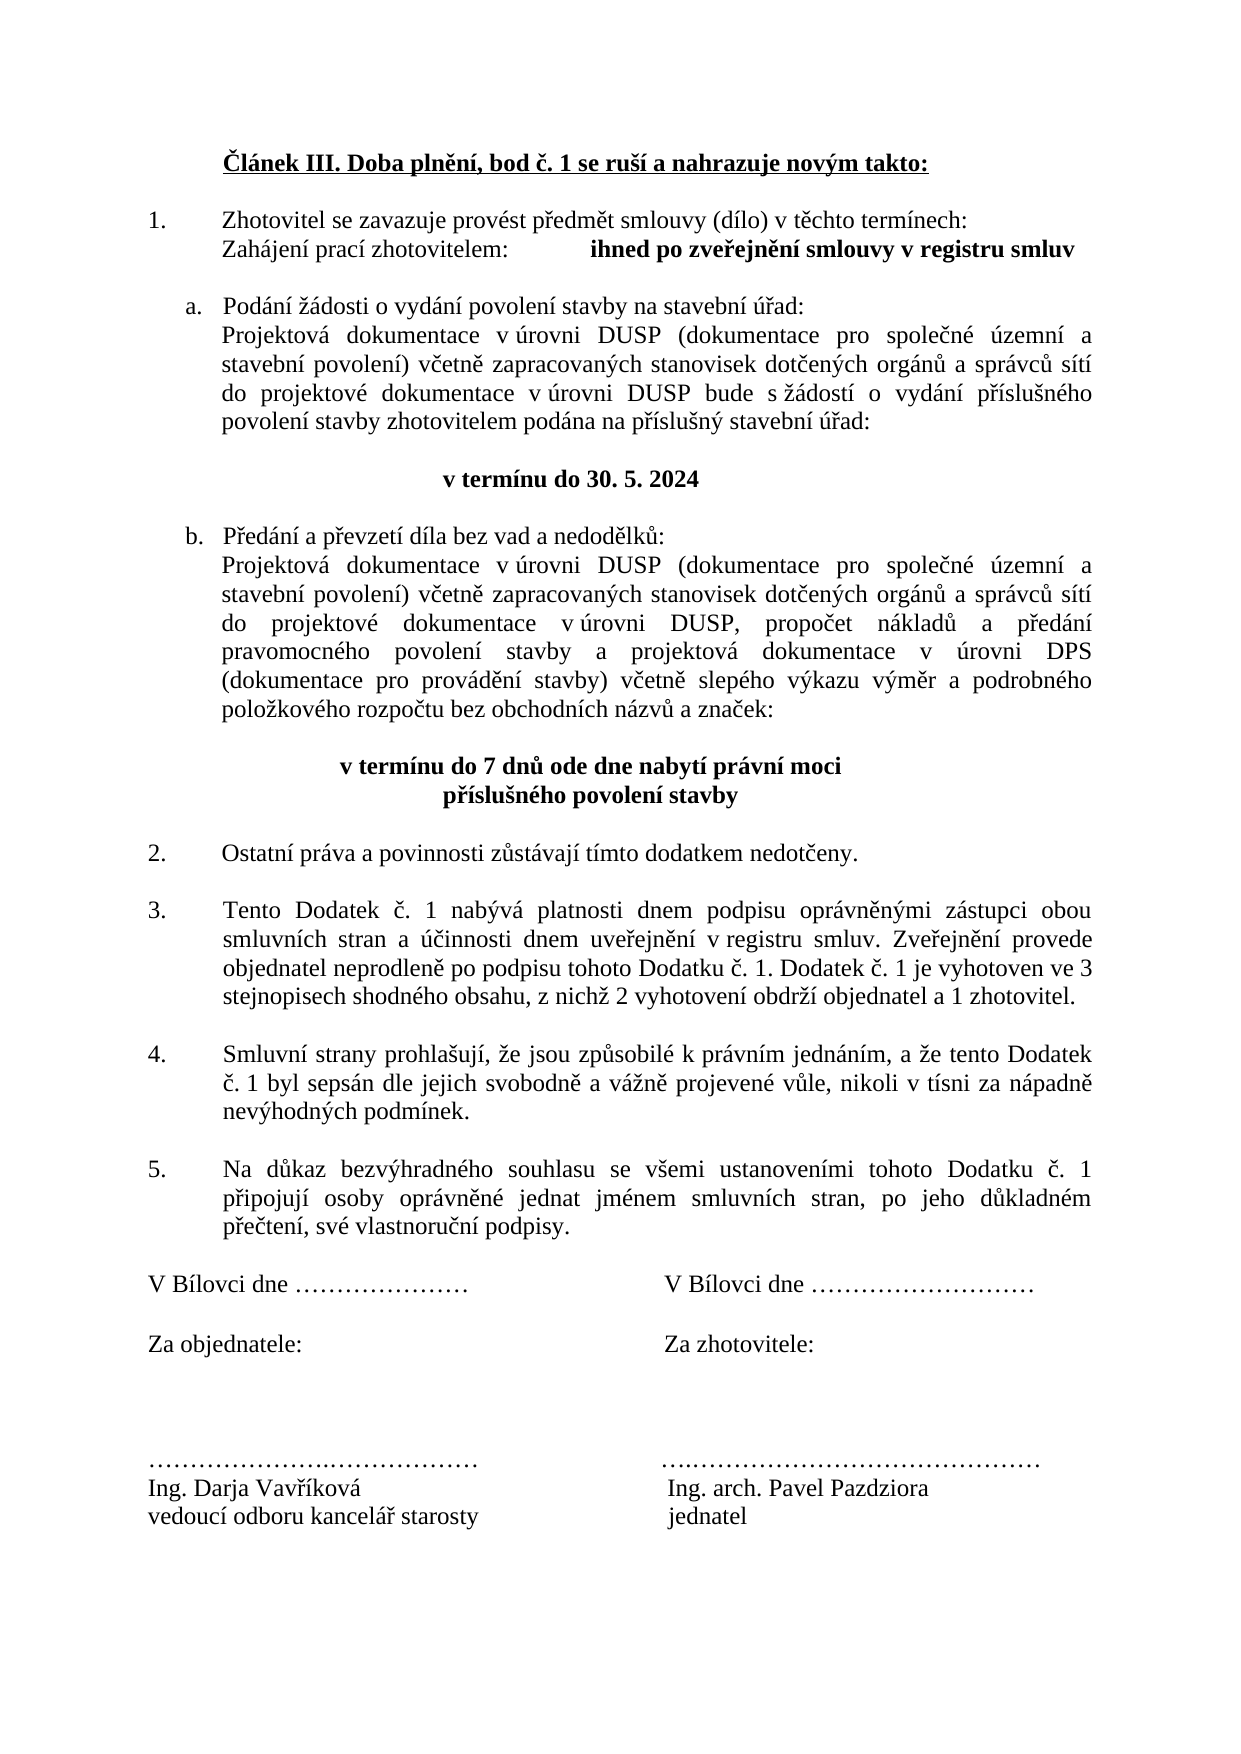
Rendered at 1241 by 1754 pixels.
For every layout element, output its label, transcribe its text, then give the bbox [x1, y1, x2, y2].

text v termínu do 30. 5. 2024 [369, 464, 1093, 493]
text v termínu do 7 dnů ode dne nabytí právní moci [339, 751, 1093, 780]
text Projektová dokumentace v úrovni DUSP (dokumentace pro společné územní a stavební povolení) včetně zapracovaných stanovisek dotčených orgánů a správců sítí do projektové dokumentace v úrovni DUSP, propočet nákladů a předání pravomocného povolení stavby a projektová dokumentace v úrovni DPS (dokumentace pro provádění stavby) včetně slepého výkazu výměr a podrobného položkového rozpočtu bez obchodních názvů a značek: [221, 550, 1093, 723]
text 2. Ostatní práva a povinnosti zůstávají tímto dodatkem nedotčeny. [148, 838, 1093, 866]
text Projektová dokumentace v úrovni DUSP (dokumentace pro společné územní a stavební povolení) včetně zapracovaných stanovisek dotčených orgánů a správců sítí do projektové dokumentace v úrovni DUSP bude s žádostí o vydání příslušného povolení stavby zhotovitelem podána na příslušný stavební úřad: [221, 320, 1093, 435]
list Na důkaz bezvýhradného souhlasu se všemi ustanoveními tohoto Dodatku č. 1 připojují osoby oprávněné jednat jménem smluvních stran, po jeho důkladném přečtení, své vlastnoruční podpisy. [148, 1154, 1093, 1240]
text vedoucí odboru kancelář starosty jednatel [148, 1501, 1093, 1530]
text Článek III. Doba plnění, bod č. 1 se ruší a nahrazuje novým takto: [223, 148, 1093, 176]
list Smluvní strany prohlašují, že jsou způsobilé k právním jednáním, a že tento Dodatek č. 1 byl sepsán dle jejich svobodně a vážně projevené vůle, nikoli v tísni za nápadně nevýhodných podmínek. [148, 1039, 1093, 1125]
text V Bílovci dne ………………… V Bílovci dne ……………………… [148, 1269, 1093, 1298]
subtitle Za objednatele: Za zhotovitele: [148, 1329, 1093, 1358]
list Zahájení prací zhotovitelem: ihned po zveřejnění smlouvy v registru smluv [221, 234, 1093, 263]
text příslušného povolení stavby [369, 780, 1093, 809]
text ………………….……………… ….…………………………………… [148, 1444, 1093, 1473]
list Předání a převzetí díla bez vad a nedodělků: [185, 521, 1093, 550]
list Zhotovitel se zavazuje provést předmět smlouvy (dílo) v těchto termínech: [148, 205, 1093, 234]
list Tento Dodatek č. 1 nabývá platnosti dnem podpisu oprávněnými zástupci obou smluvních stran a účinnosti dnem uveřejnění v registru smluv. Zveřejnění provede objednatel neprodleně po podpisu tohoto Dodatku č. 1. Dodatek č. 1 je vyhotoven ve 3 stejnopisech shodného obsahu, z nichž 2 vyhotovení obdrží objednatel a 1 zhotovitel. [148, 895, 1093, 1010]
list Podání žádosti o vydání povolení stavby na stavební úřad: [185, 291, 1093, 320]
text Ing. Darja Vavříková Ing. arch. Pavel Pazdziora [148, 1473, 1093, 1501]
